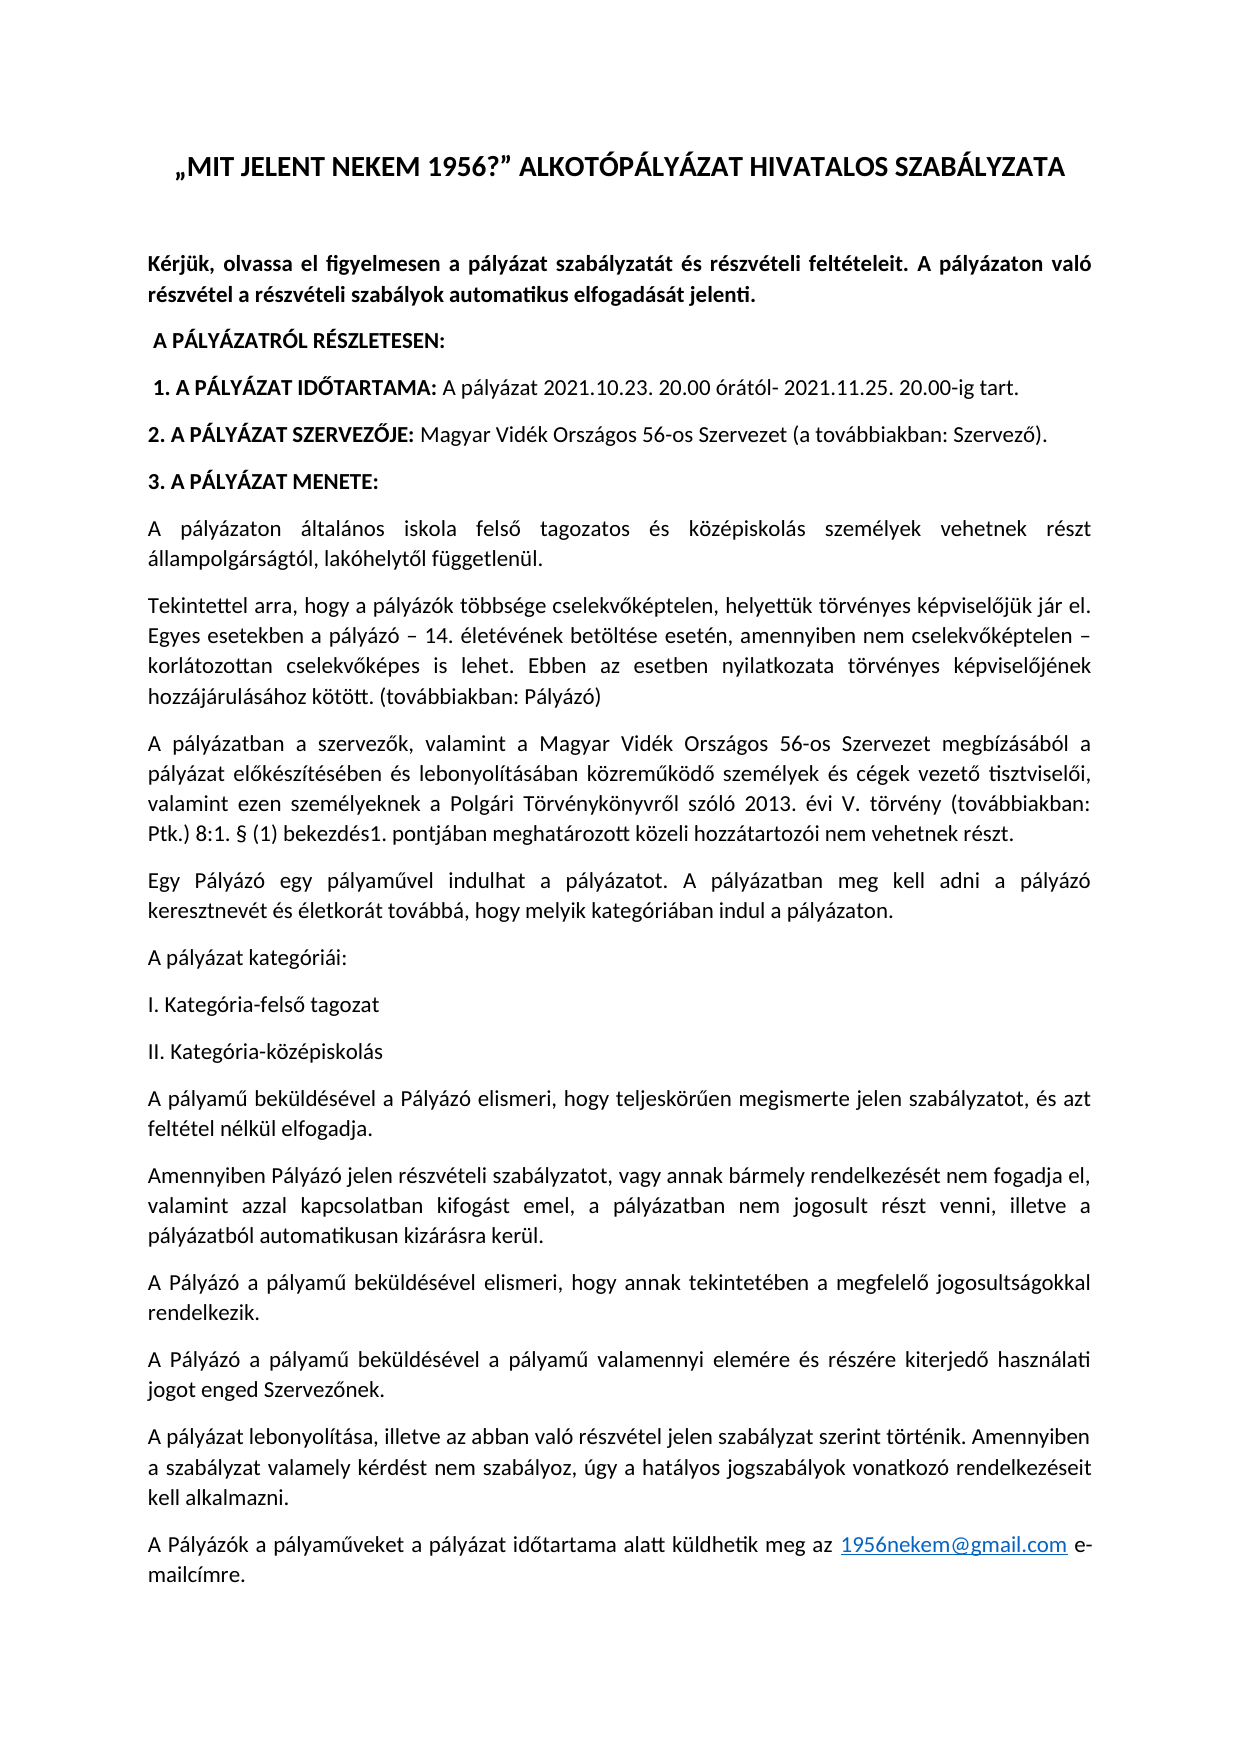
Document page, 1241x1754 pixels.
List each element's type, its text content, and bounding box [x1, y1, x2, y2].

text Kérjük, olvassa el figyelmesen a pályázat szabályzatát és részvételi feltételeit. A pályázaton való részvétel a részvételi szabályok automatikus elfogadását jelenti. [148, 249, 1093, 308]
text II. Kategória-középiskolás [148, 1037, 1093, 1065]
text A pályamű beküldésével a Pályázó elismeri, hogy teljeskörűen megismerte jelen szabályzatot, és azt feltétel nélkül elfogadja. [148, 1084, 1093, 1142]
text Egy Pályázó egy pályaművel indulhat a pályázatot. A pályázatban meg kell adni a pályázó keresztnevét és életkorát továbbá, hogy melyik kategóriában indul a pályázaton. [148, 866, 1093, 924]
text 3. A PÁLYÁZAT MENETE: [148, 467, 1093, 495]
text A pályázatban a szervezők, valamint a Magyar Vidék Országos 56-os Szervezet megbízásából a pályázat előkészítésében és lebonyolításában közreműködő személyek és cégek vezető tisztviselői, valamint ezen személyeknek a Polgári Törvénykönyvről szóló 2013. évi V. törvény (továbbiakban: Ptk.) 8:1. § (1) bekezdés1. pontjában meghatározott közeli hozzátartozói nem vehetnek részt. [148, 729, 1093, 847]
text Tekintettel arra, hogy a pályázók többsége cselekvőképtelen, helyettük törvényes képviselőjük jár el. Egyes esetekben a pályázó – 14. életévének betöltése esetén, amennyiben nem cselekvőképtelen – korlátozottan cselekvőképes is lehet. Ebben az esetben nyilatkozata törvényes képviselőjének hozzájárulásához kötött. (továbbiakban: Pályázó) [148, 591, 1093, 710]
text „MIT JELENT NEKEM 1956?” ALKOTÓPÁLYÁZAT HIVATALOS SZABÁLYZATA [148, 148, 1093, 183]
text A Pályázó a pályamű beküldésével a pályamű valamennyi elemére és részére kiterjedő használati jogot enged Szervezőnek. [148, 1345, 1093, 1404]
text I. Kategória-felső tagozat [148, 990, 1093, 1018]
text A Pályázók a pályaműveket a pályázat időtartama alatt küldhetik meg az 1956nekem@gmail.com e-mailcímre. [148, 1530, 1093, 1588]
text A Pályázó a pályamű beküldésével elismeri, hogy annak tekintetében a megfelelő jogosultságokkal rendelkezik. [148, 1268, 1093, 1327]
text A pályázat lebonyolítása, illetve az abban való részvétel jelen szabályzat szerint történik. Amennyiben a szabályzat valamely kérdést nem szabályoz, úgy a hatályos jogszabályok vonatkozó rendelkezéseit kell alkalmazni. [148, 1422, 1093, 1511]
text A pályázaton általános iskola felső tagozatos és középiskolás személyek vehetnek részt állampolgárságtól, lakóhelytől függetlenül. [148, 514, 1093, 572]
text A pályázat kategóriái: [148, 943, 1093, 971]
text 2. A PÁLYÁZAT SZERVEZŐJE: Magyar Vidék Országos 56-os Szervezet (a továbbiakban: Szervező). [148, 420, 1093, 448]
text 1. A PÁLYÁZAT IDŐTARTAMA: A pályázat 2021.10.23. 20.00 órától- 2021.11.25. 20.00-ig tart. [153, 373, 1093, 402]
text A PÁLYÁZATRÓL RÉSZLETESEN: [148, 327, 1093, 355]
text Amennyiben Pályázó jelen részvételi szabályzatot, vagy annak bármely rendelkezését nem fogadja el, valamint azzal kapcsolatban kifogást emel, a pályázatban nem jogosult részt venni, illetve a pályázatból automatikusan kizárásra kerül. [148, 1161, 1093, 1249]
